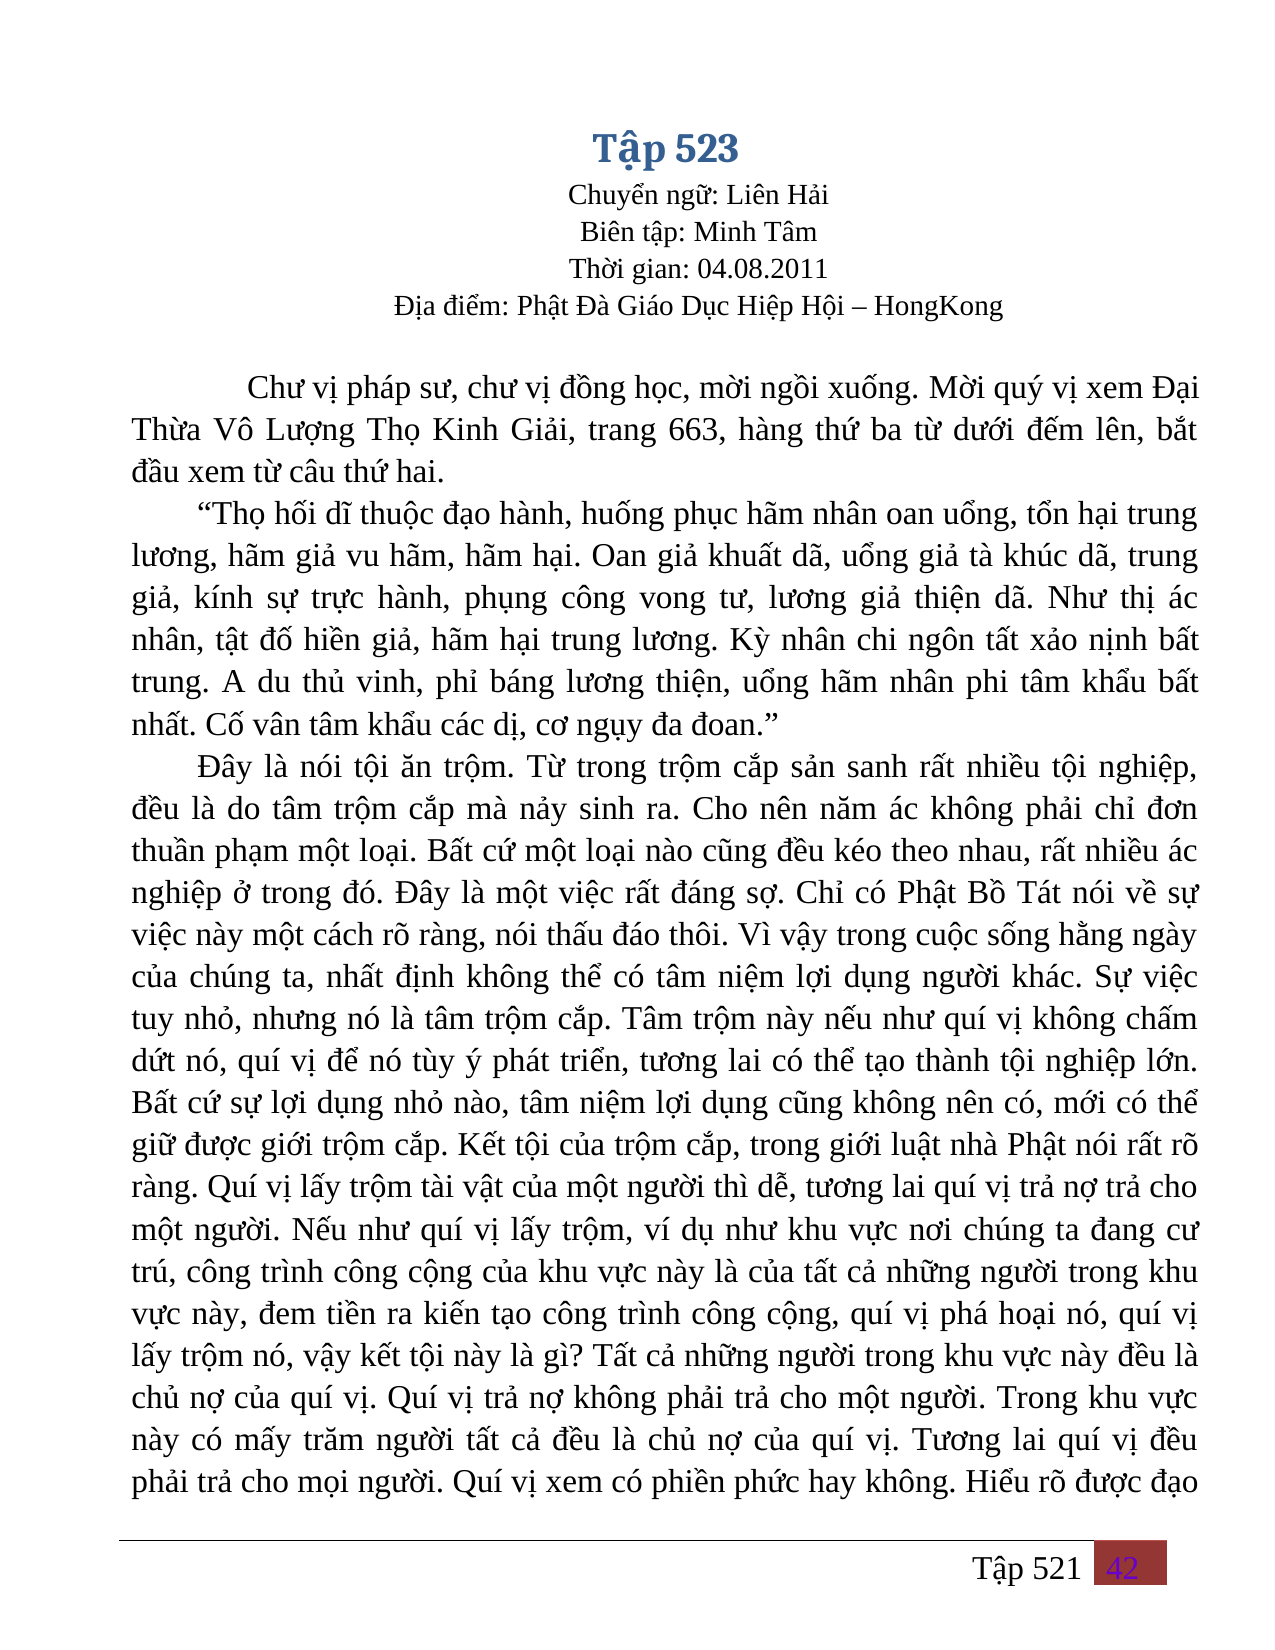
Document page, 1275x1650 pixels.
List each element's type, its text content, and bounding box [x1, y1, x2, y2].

text Địa điểm: Phật Đà Giáo Dục Hiệp Hội – HongKong [131, 288, 1200, 322]
text “Thọ hối dĩ thuộc đạo hành, huống phục hãm nhân oan uổng, tổn hại trung lương, hãm giả vu hãm, hãm hại. Oan giả khuất dã, uổng giả tà khúc dã, trung giả, kính sự trực hành, phụng công vong tư, lương giả thiện dã. Như thị ác nhân, tật đố hiền giả, hãm hại trung lương. Kỳ nhân chi ngôn tất xảo nịnh bất trung. A du thủ vinh, phỉ báng lương thiện, uổng hãm nhân phi tâm khẩu bất nhất. Cố vân tâm khẩu các dị, cơ ngụy đa đoan.” [131, 493, 1200, 742]
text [131, 746, 1200, 1499]
text Chư vị pháp sư, chư vị đồng học, mời ngồi xuống. Mời quý vị xem Đại Thừa Vô Lượng Thọ Kinh Giải, trang 663, hàng thứ ba từ dưới đếm lên, bắt đầu xem từ câu thứ hai. [131, 367, 1200, 489]
subtitle Tập 523 [131, 125, 1200, 173]
text Biên tập: Minh Tâm [131, 214, 1200, 248]
text Thời gian: 04.08.2011 [131, 251, 1200, 285]
text Chuyển ngữ: Liên Hải [131, 177, 1200, 211]
